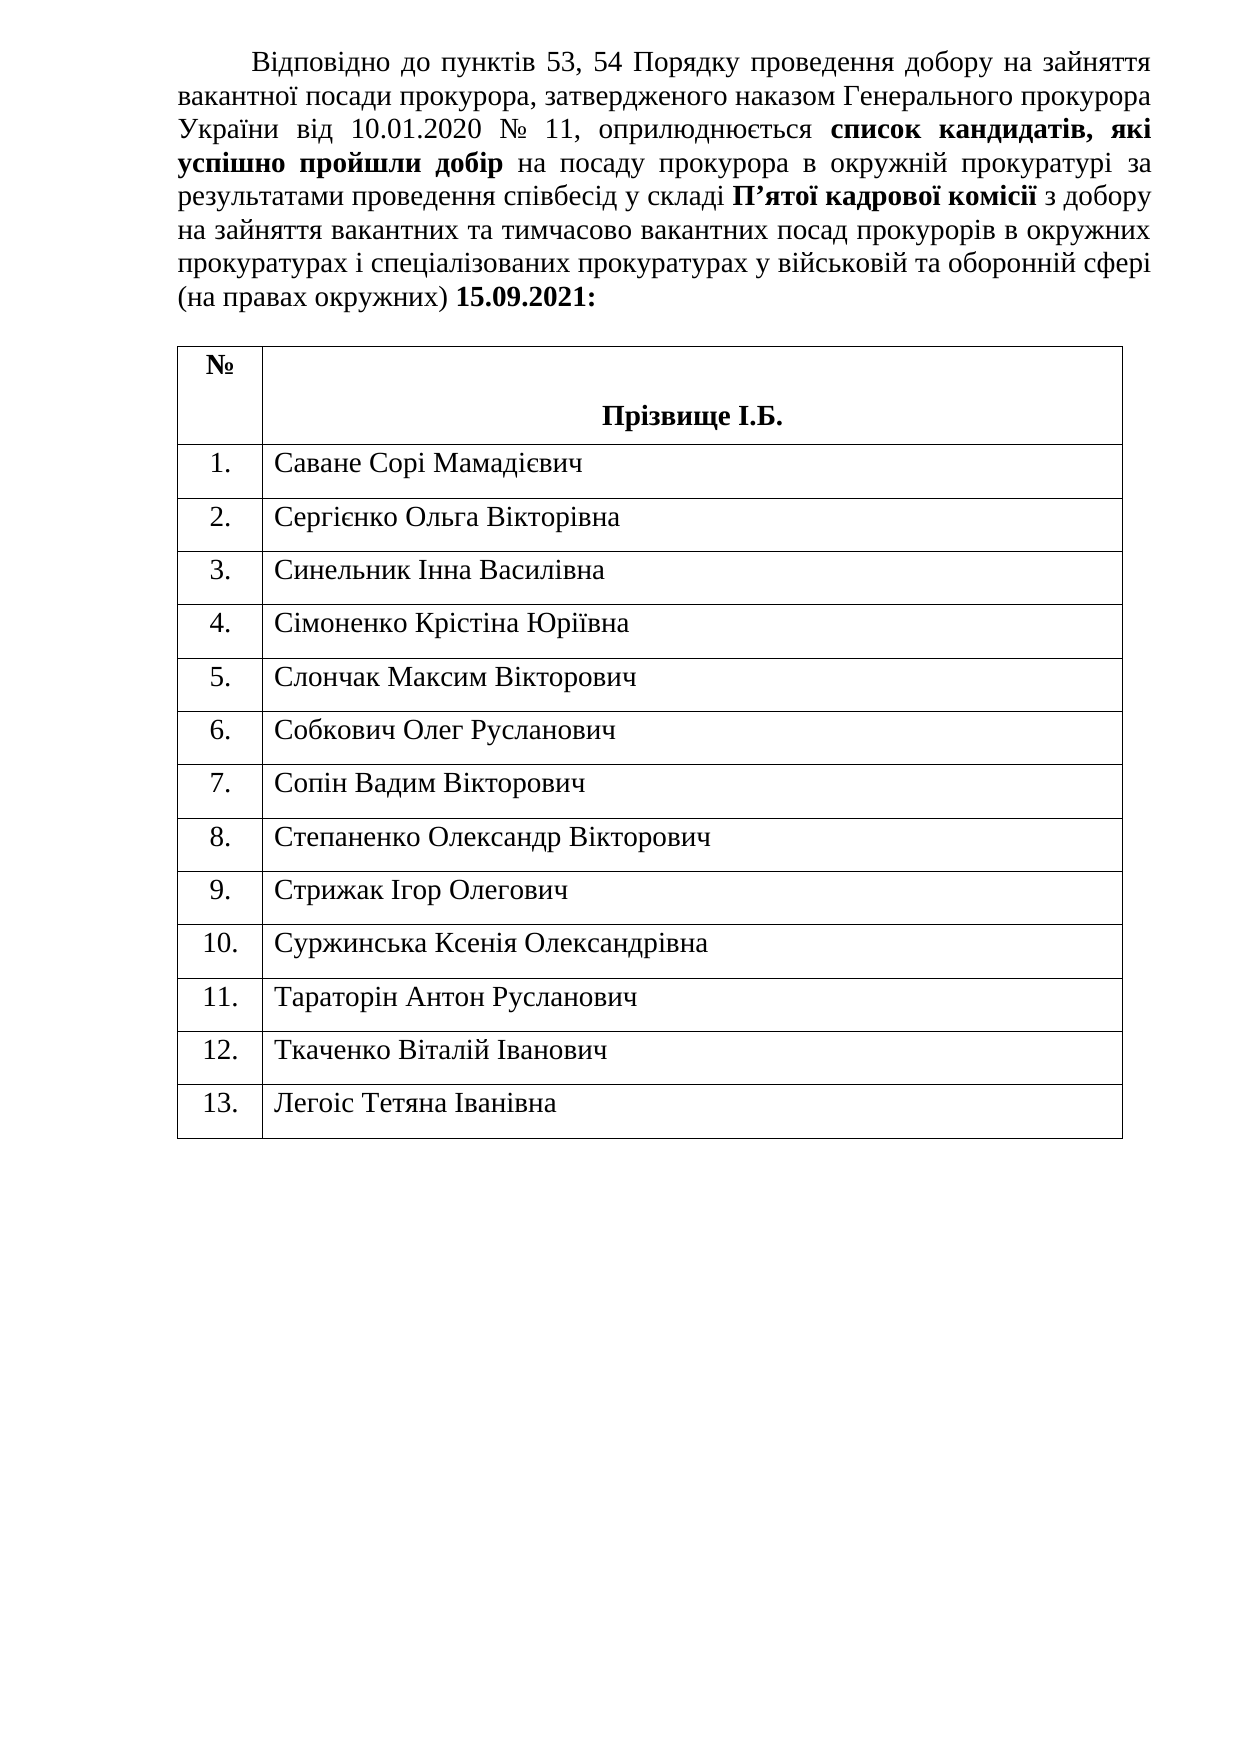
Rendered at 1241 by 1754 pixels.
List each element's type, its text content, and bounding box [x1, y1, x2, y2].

table_cell Степаненко Олександр Вікторович [263, 819, 1122, 871]
table_cell 2. [178, 499, 262, 551]
table_cell Сергієнко Ольга Вікторівна [263, 499, 1122, 551]
table_cell Саване Сорі Мамадієвич [263, 445, 1122, 498]
table_cell Сопін Вадим Вікторович [263, 765, 1122, 818]
table_cell Синельник Інна Василівна [263, 552, 1122, 604]
table_cell Сімоненко Крістіна Юріївна [263, 605, 1122, 658]
table_cell 7. [178, 765, 262, 818]
table_cell 8. [178, 819, 262, 871]
table_cell 12. [178, 1032, 262, 1084]
table_cell 5. [178, 659, 262, 711]
table_cell Стрижак Ігор Олегович [263, 872, 1122, 924]
table_cell 4. [178, 605, 262, 658]
table_cell Собкович Олег Русланович [263, 712, 1122, 764]
table_header Прізвище І.Б. [263, 347, 1122, 444]
table_cell Слончак Максим Вікторович [263, 659, 1122, 711]
table_header № [178, 347, 262, 444]
table_cell 6. [178, 712, 262, 764]
table_cell 11. [178, 979, 262, 1031]
table_cell 13. [178, 1085, 262, 1138]
table_cell Суржинська Ксенія Олександрівна [263, 925, 1122, 978]
table_cell 1. [178, 445, 262, 498]
table_cell 10. [178, 925, 262, 978]
table_cell Тараторін Антон Русланович [263, 979, 1122, 1031]
table_cell 3. [178, 552, 262, 604]
table_cell Ткаченко Віталій Іванович [263, 1032, 1122, 1084]
text Відповідно до пунктів 53, 54 Порядку проведення добору на зайняття вакантної посади прокурора, затвердженого наказом Генерального прокурора України від 10.01.2020 № 11, оприлюднюється список кандидатів, які успішно пройшли добір на посаду прокурора в окружній прокуратурі за результатами проведення співбесід у складі П’ятої кадрової комісії з добору на зайняття вакантних та тимчасово вакантних посад прокурорів в окружних прокуратурах і спеціалізованих прокуратурах у військовій та оборонній сфері (на правах окружних) 15.09.2021: [177, 44, 1152, 212]
table_cell Легоіс Тетяна Іванівна [263, 1085, 1122, 1138]
table_cell 9. [178, 872, 262, 924]
